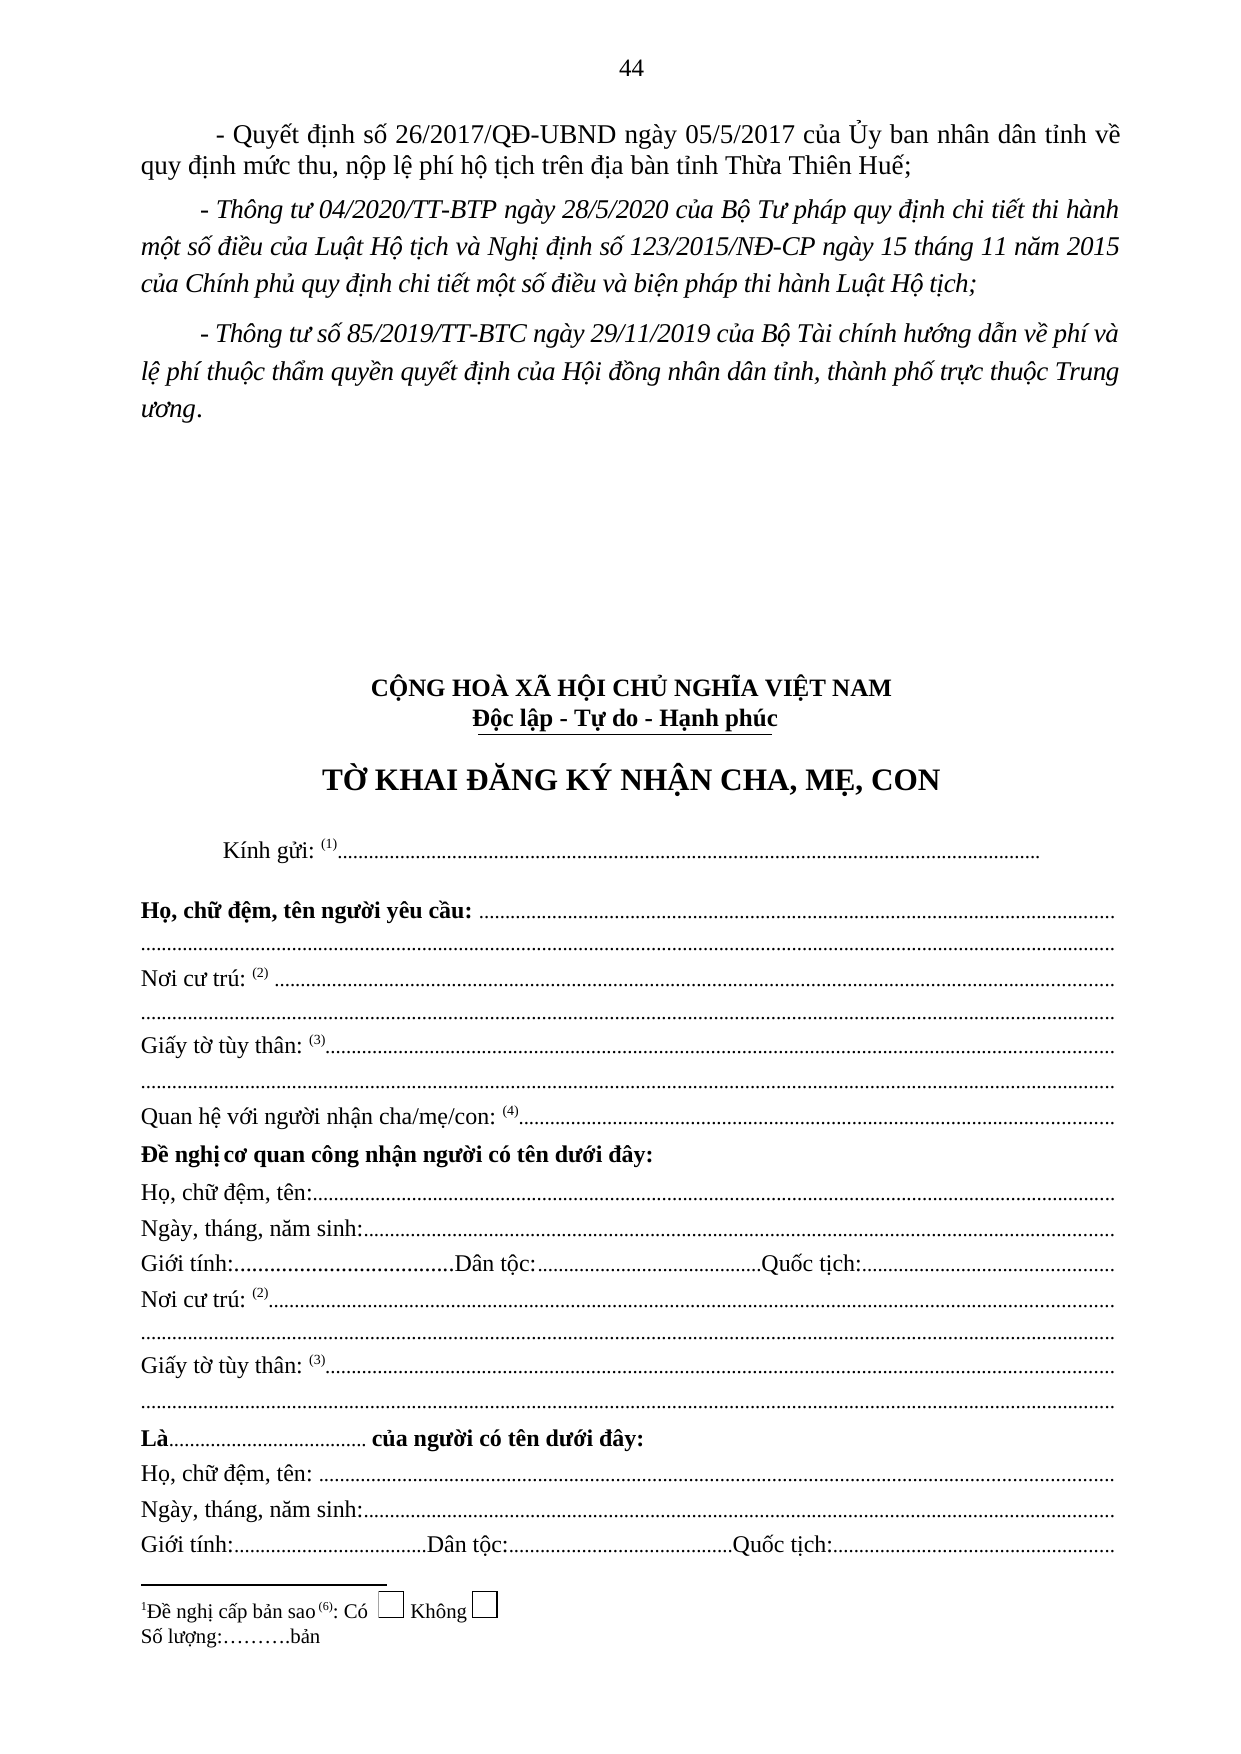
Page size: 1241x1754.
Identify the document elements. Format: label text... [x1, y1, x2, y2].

text Ngày, tháng, năm sinh: [141, 1491, 1122, 1522]
text Họ, chữ đệm, tên: [141, 1175, 1122, 1206]
text Nơi cư trú: (2) [141, 1281, 1122, 1312]
text Nơi cư trú: (2) [141, 960, 1122, 992]
text - Thông tư 04/2020/TT-BTP ngày 28/5/2020 của Bộ Tư pháp quy định chi tiết thi hành một số điều của Luật Hộ tịch và Nghị định số 123/2015/NĐ-CP ngày 15 tháng 11 năm 2015 của Chính phủ quy định chi tiết một số điều và biện pháp thi hành Luật Hộ tịch; [141, 193, 1122, 299]
text - Quyết định số 26/2017/QĐ-UBND ngày 05/5/2017 của Ủy ban nhân dân tỉnh về quy định mức thu, nộp lệ phí hộ tịch trên địa bàn tỉnh Thừa Thiên Huế; [141, 118, 1122, 180]
text Độc lập - Tự do - Hạnh phúc [441, 701, 1092, 731]
text Giới tính:.....................................Dân tộc:...........................................Quốc tịch: [141, 1246, 1122, 1277]
text Họ, chữ đệm, tên người yêu cầu: [141, 892, 1122, 923]
text Giấy tờ tùy thân: (3) [141, 1031, 1122, 1058]
text Giấy tờ tùy thân: (3) [141, 1351, 1122, 1379]
text Kính gửi: ()....................................................................................................................................... [141, 797, 1122, 892]
text - Thông tư số 85/2019/TT-BTC ngày 29/11/2019 của Bộ Tài chính hướng dẫn về phí và lệ phí thuộc thẩm quyền quyết định của Hội đồng nhân dân tỉnh, thành phố trực thuộc Trung ương. [141, 317, 1122, 423]
text Quan hệ với người nhận cha/mẹ/con: (4) [141, 1100, 1122, 1131]
text Đề nghị cơ quan công nhận người có tên dưới đây: [141, 1137, 1122, 1168]
text TỜ KHAI ĐĂNG KÝ NHẬN CHA, MẸ, CON [141, 761, 1122, 797]
text Họ, chữ đệm, tên: [141, 1456, 1122, 1487]
text Là...................................... của người có tên dưới đây: [141, 1420, 1122, 1451]
text Ngày, tháng, năm sinh: [141, 1210, 1122, 1241]
text Giới tính:.....................................Dân tộc:...........................................Quốc tịch: [141, 1526, 1122, 1558]
text CỘNG HOÀ XÃ HỘI CHỦ NGHĨA VIỆT NAM [141, 671, 1122, 701]
